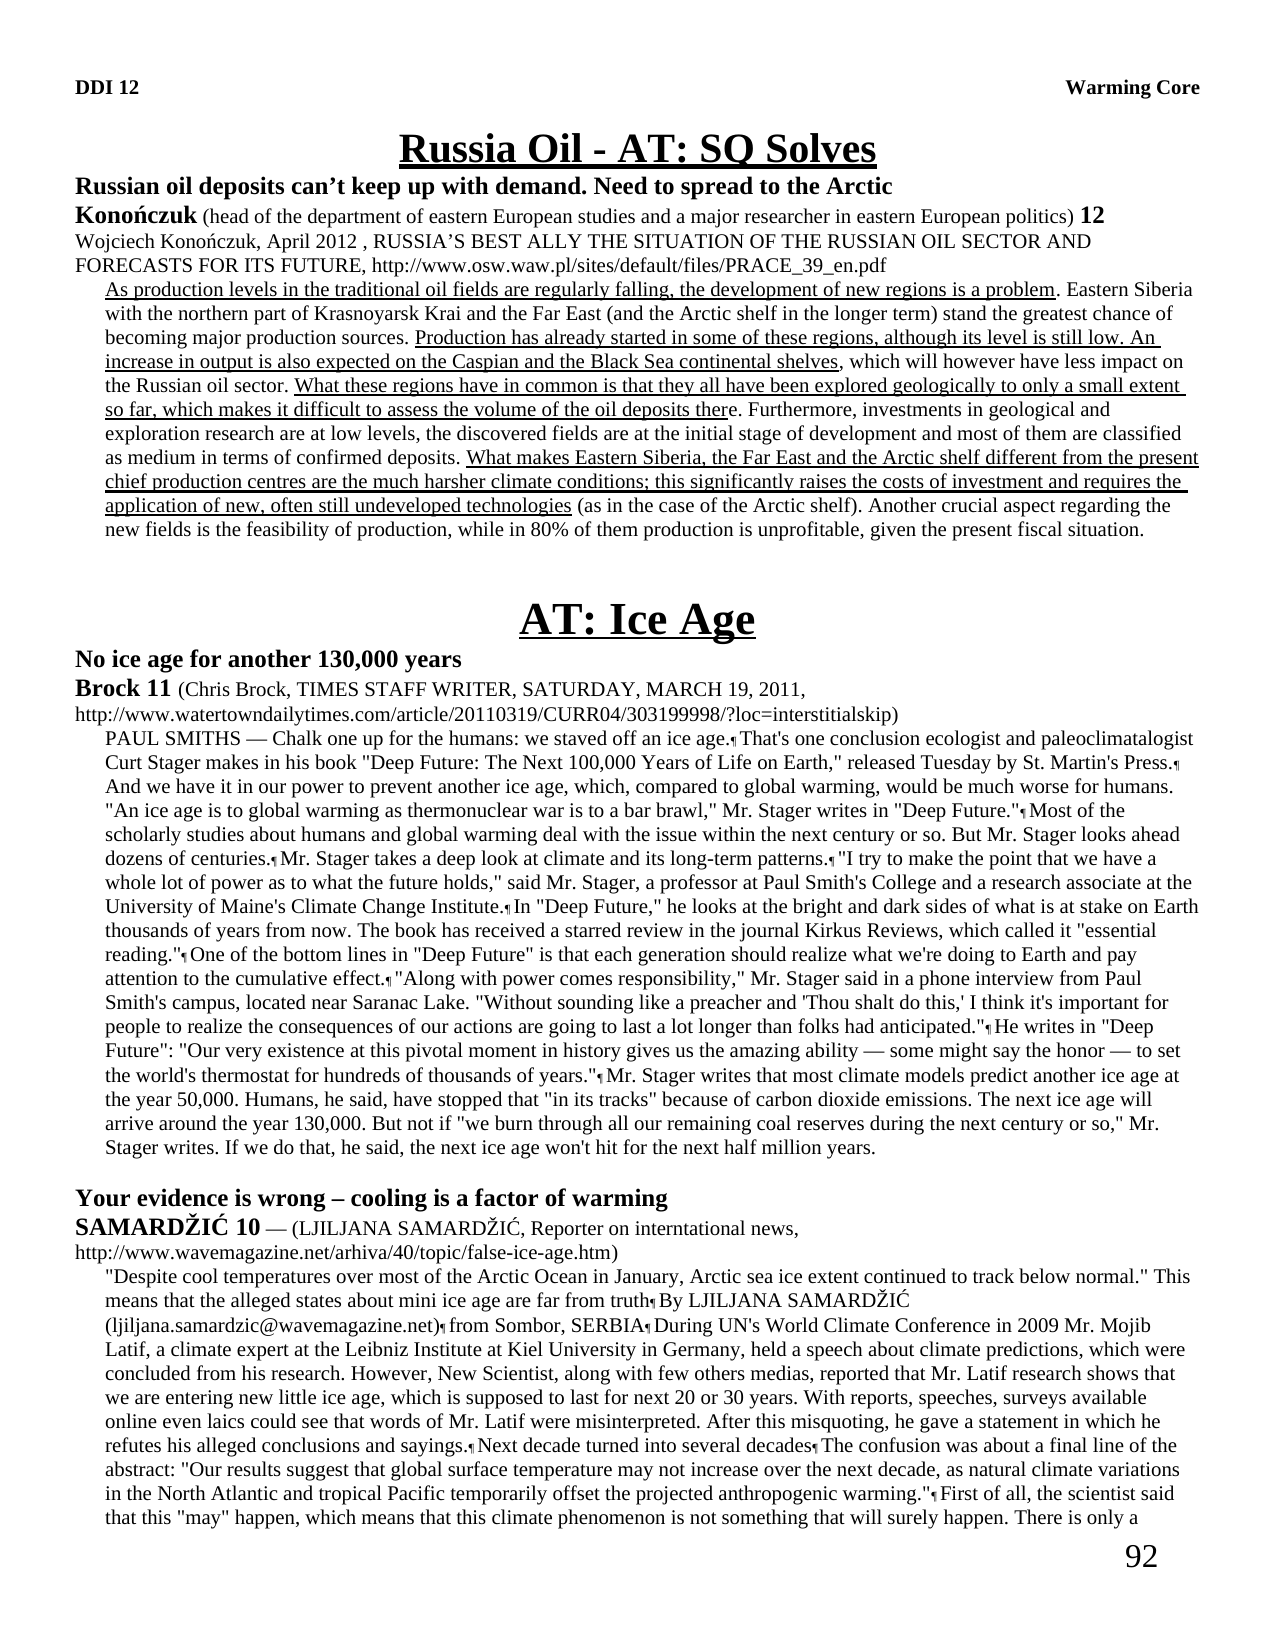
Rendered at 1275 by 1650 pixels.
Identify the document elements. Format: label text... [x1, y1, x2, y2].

subtitle Russia Oil - AT: SQ Solves [75, 123, 1200, 171]
text Russian oil deposits can’t keep up with demand. Need to spread to the Arctic [75, 171, 1200, 200]
text Your evidence is wrong – cooling is a factor of warming SAMARDŽIĆ 10 — (LJILJANA SAMARDŽIĆ, Reporter on interntational news, http://www.wavemagazine.net/arhiva/40/topic/false-ice-age.htm) [75, 1183, 1200, 1264]
text As production levels in the traditional oil fields are regularly falling, the development of new regions is a problem. Eastern Siberia with the northern part of Krasnoyarsk Krai and the Far East (and the Arctic shelf in the longer term) stand the greatest chance of becoming major production sources. Production has already started in some of these regions, although its level is still low. An increase in output is also expected on the Caspian and the Black Sea continental shelves, which will however have less impact on the Russian oil sector. What these regions have in common is that they all have been explored geologically to only a small extent so far, which makes it difficult to assess the volume of the oil deposits there. Furthermore, investments in geological and exploration research are at low levels, the discovered fields are at the initial stage of development and most of them are classified as medium in terms of confirmed deposits. What makes Eastern Siberia, the Far East and the Arctic shelf different from the present chief production centres are the much harsher climate conditions; this significantly raises the costs of investment and requires the application of new, often still undeveloped technologies (as in the case of the Arctic shelf). Another crucial aspect regarding the new fields is the feasibility of production, while in 80% of them production is unprofitable, given the present fiscal situation. [105, 277, 1200, 541]
text Wojciech Konończuk, April 2012 , RUSSIA’S BEST ALLY THE SITUATION OF THE RUSSIAN OIL SECTOR AND FORECASTS FOR ITS FUTURE, http://www.osw.waw.pl/sites/default/files/PRACE_39_en.pdf [75, 228, 1200, 277]
text PAUL SMITHS — Chalk one up for the humans: we staved off an ice age.¶ That's one conclusion ecologist and paleoclimatalogist Curt Stager makes in his book "Deep Future: The Next 100,000 Years of Life on Earth," released Tuesday by St. Martin's Press.¶ And we have it in our power to prevent another ice age, which, compared to global warming, would be much worse for humans. "An ice age is to global warming as thermonuclear war is to a bar brawl," Mr. Stager writes in "Deep Future."¶ Most of the scholarly studies about humans and global warming deal with the issue within the next century or so. But Mr. Stager looks ahead dozens of centuries.¶ Mr. Stager takes a deep look at climate and its long-term patterns.¶ "I try to make the point that we have a whole lot of power as to what the future holds," said Mr. Stager, a professor at Paul Smith's College and a research associate at the University of Maine's Climate Change Institute.¶ In "Deep Future," he looks at the bright and dark sides of what is at stake on Earth thousands of years from now. The book has received a starred review in the journal Kirkus Reviews, which called it "essential reading."¶ One of the bottom lines in "Deep Future" is that each generation should realize what we're doing to Earth and pay attention to the cumulative effect.¶ "Along with power comes responsibility," Mr. Stager said in a phone interview from Paul Smith's campus, located near Saranac Lake. "Without sounding like a preacher and 'Thou shalt do this,' I think it's important for people to realize the consequences of our actions are going to last a lot longer than folks had anticipated."¶ He writes in "Deep Future": "Our very existence at this pivotal moment in history gives us the amazing ability — some might say the honor — to set the world's thermostat for hundreds of thousands of years."¶ Mr. Stager writes that most climate models predict another ice age at the year 50,000. Humans, he said, have stopped that "in its tracks" because of carbon dioxide emissions. The next ice age will arrive around the year 130,000. But not if "we burn through all our remaining coal reserves during the next century or so," Mr. Stager writes. If we do that, he said, the next ice age won't hit for the next half million years. [105, 726, 1200, 1159]
subtitle AT: Ice Age [75, 591, 1200, 644]
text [105, 1264, 1200, 1529]
text Konończuk (head of the department of eastern European studies and a major researcher in eastern European politics) 12 [75, 200, 1200, 228]
text No ice age for another 130,000 years Brock 11 (Chris Brock, TIMES STAFF WRITER, SATURDAY, MARCH 19, 2011, http://www.watertowndailytimes.com/article/20110319/CURR04/303199998/?loc=interstitialskip) [75, 644, 1200, 726]
